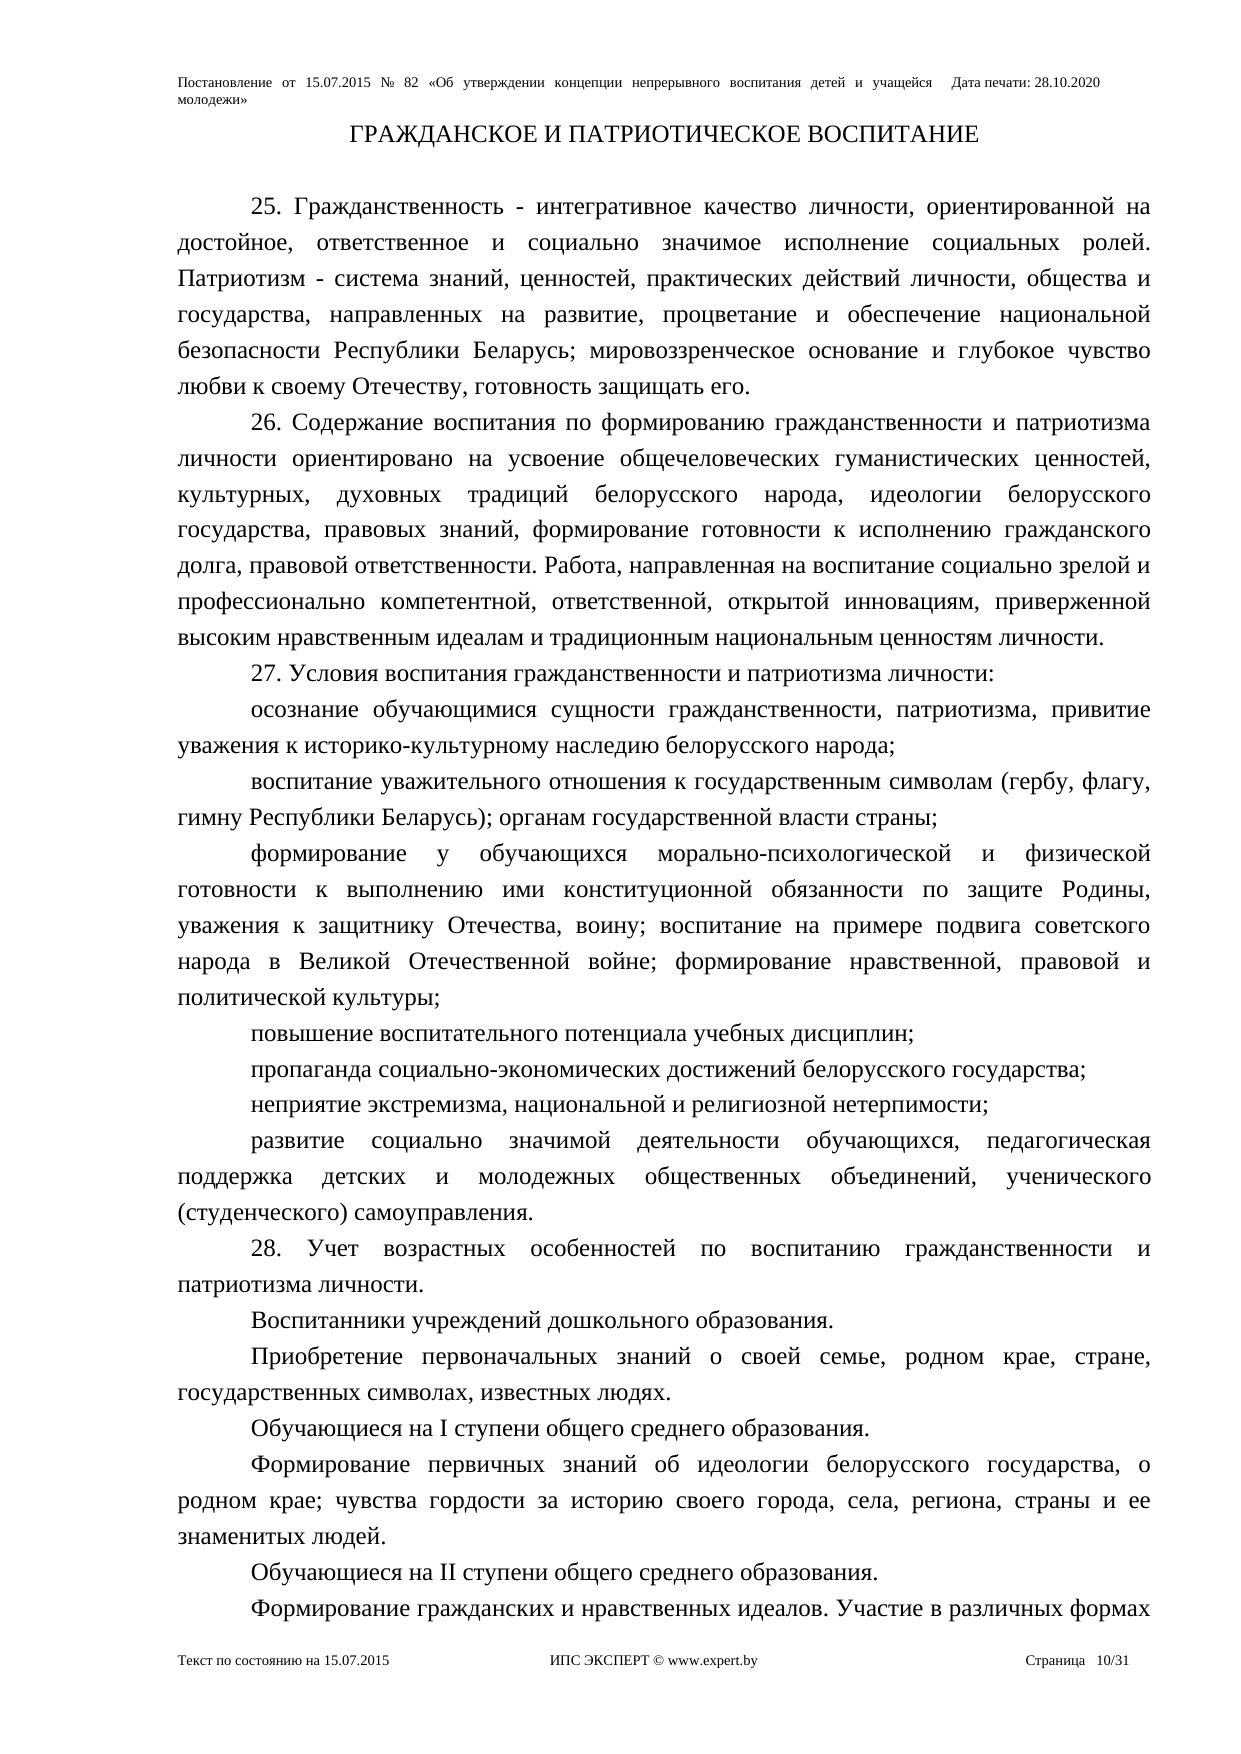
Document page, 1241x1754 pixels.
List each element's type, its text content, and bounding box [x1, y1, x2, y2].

text Воспитанники учреждений дошкольного образования. [177, 1305, 1152, 1334]
text повышение воспитательного потенциала учебных дисциплин; [177, 1018, 1152, 1046]
text воспитание уважительного отношения к государственным символам (гербу, флагу, гимну Республики Беларусь); органам государственной власти страны; [177, 766, 1152, 831]
text развитие социально значимой деятельности обучающихся, педагогическая поддержка детских и молодежных общественных объединений, ученического (студенческого) самоуправления. [177, 1126, 1152, 1226]
text Обучающиеся на II ступени общего среднего образования. [177, 1557, 1152, 1586]
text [177, 1593, 1152, 1621]
text 28. Учет возрастных особенностей по воспитанию гражданственности и патриотизма личности. [177, 1233, 1152, 1298]
text пропаганда социально-экономических достижений белорусского государства; [177, 1054, 1152, 1082]
text Обучающиеся на I ступени общего среднего образования. [177, 1413, 1152, 1442]
text Формирование первичных знаний об идеологии белорусского государства, о родном крае; чувства гордости за историю своего города, села, региона, страны и ее знаменитых людей. [177, 1449, 1152, 1549]
text Приобретение первоначальных знаний о своей семье, родном крае, стране, государственных символах, известных людях. [177, 1341, 1152, 1406]
text формирование у обучающихся морально-психологической и физической готовности к выполнению ими конституционной обязанности по защите Родины, уважения к защитнику Отечества, воину; воспитание на примере подвига советского народа в Великой Отечественной войне; формирование нравственной, правовой и политической культуры; [177, 838, 1152, 1011]
text осознание обучающимися сущности гражданственности, патриотизма, привитие уважения к историко-культурному наследию белорусского народа; [177, 694, 1152, 759]
text 25. Гражданственность - интегративное качество личности, ориентированной на достойное, ответственное и социально значимое исполнение социальных ролей. Патриотизм - система знаний, ценностей, практических действий личности, общества и государства, направленных на развитие, процветание и обеспечение национальной безопасности Республики Беларусь; мировоззренческое основание и глубокое чувство любви к своему Отечеству, готовность защищать его. [177, 191, 1152, 399]
text 26. Содержание воспитания по формированию гражданственности и патриотизма личности ориентировано на усвоение общечеловеческих гуманистических ценностей, культурных, духовных традиций белорусского народа, идеологии белорусского государства, правовых знаний, формирование готовности к исполнению гражданского долга, правовой ответственности. Работа, направленная на воспитание социально зрелой и профессионально компетентной, ответственной, открытой инновациям, приверженной высоким нравственным идеалам и традиционным национальным ценностям личности. [177, 407, 1152, 651]
text неприятие экстремизма, национальной и религиозной нетерпимости; [177, 1089, 1152, 1118]
text 27. Условия воспитания гражданственности и патриотизма личности: [177, 658, 1152, 687]
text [177, 119, 1152, 148]
